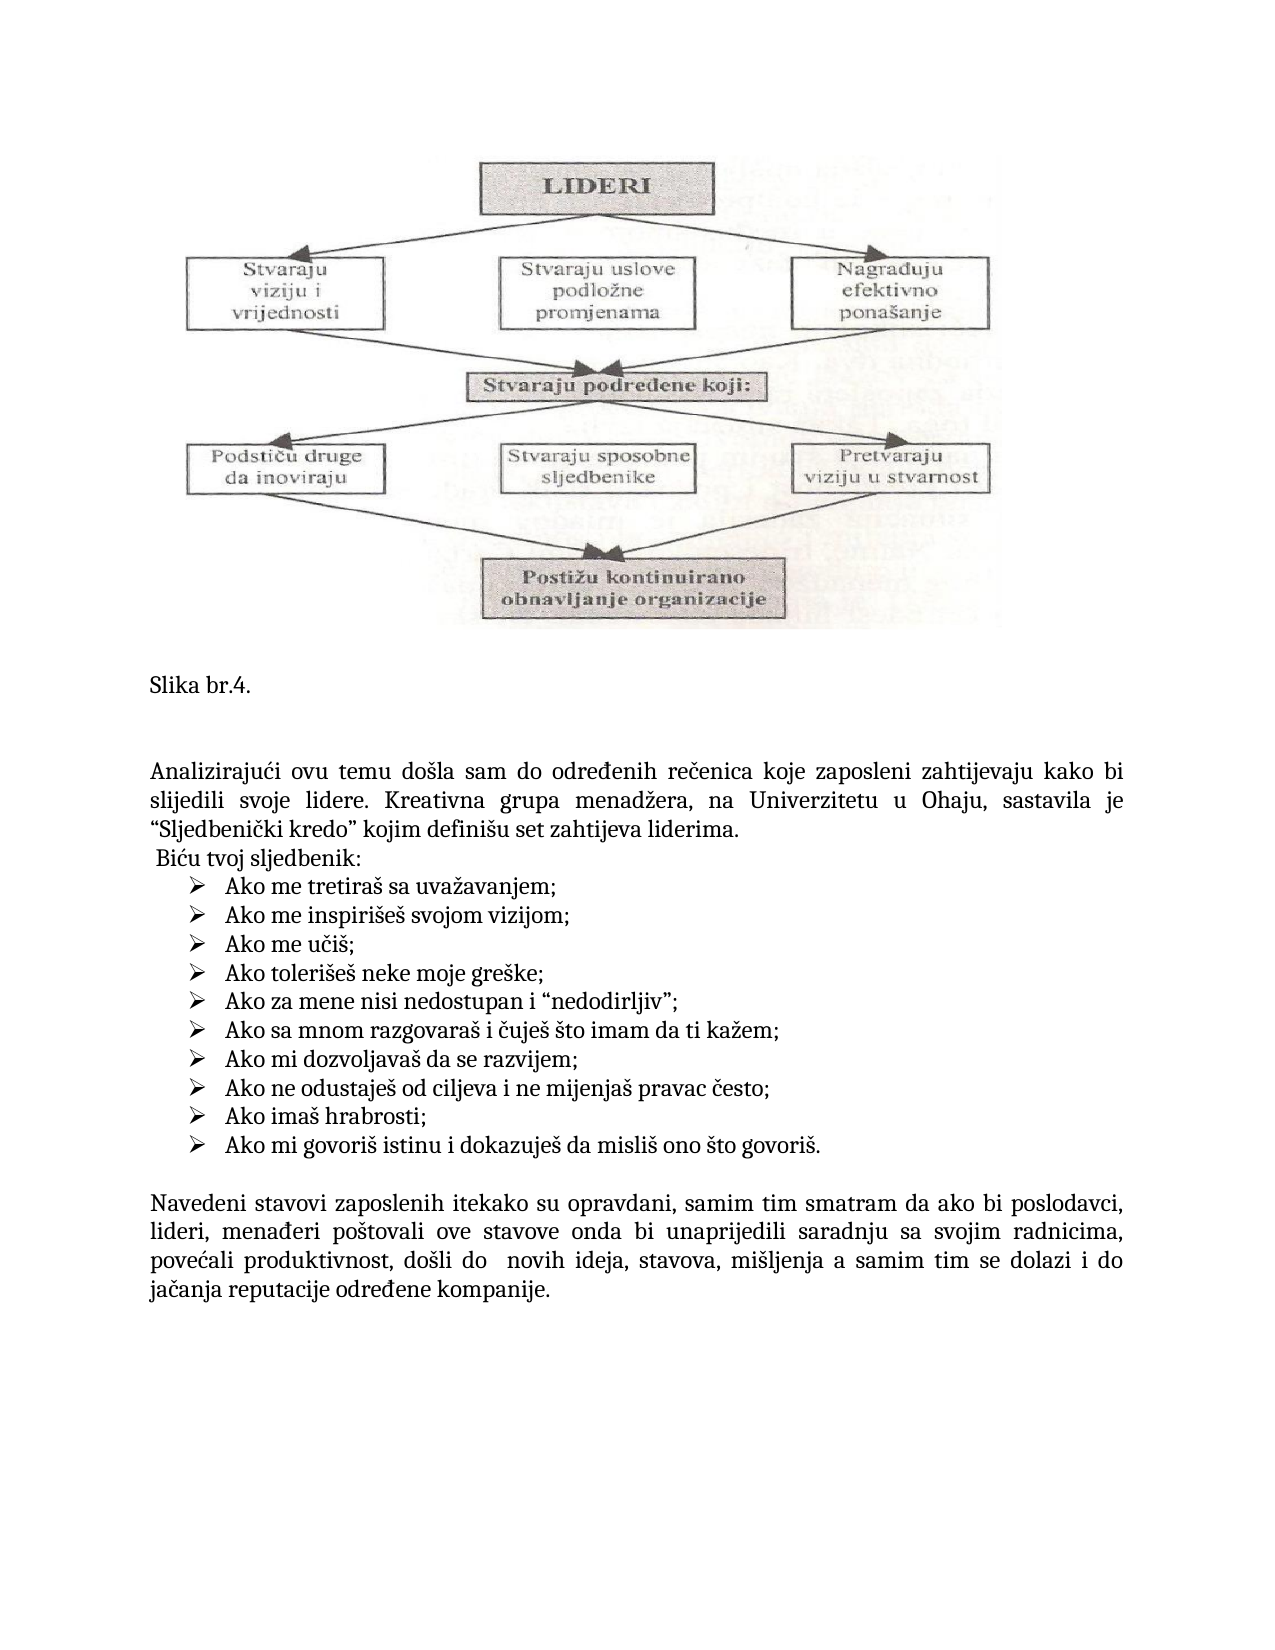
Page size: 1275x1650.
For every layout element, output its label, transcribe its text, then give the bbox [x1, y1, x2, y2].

list Ako ne odustaješ od ciljeva i ne mijenjaš pravac često; [187, 1073, 1125, 1102]
text Slika br.4. [150, 671, 1125, 700]
picture [150, 150, 1124, 643]
list Ako sa mnom razgovaraš i čuješ što imam da ti kažem; [187, 1016, 1125, 1045]
list Ako mi dozvoljavaš da se razvijem; [187, 1045, 1125, 1073]
list Ako imaš hrabrosti; [187, 1102, 1125, 1131]
list Ako me tretiraš sa uvažavanjem; [187, 872, 1125, 901]
list Ako za mene nisi nedostupan i “nedodirljiv”; [187, 987, 1125, 1016]
text Biću tvoj sljedbenik: [150, 843, 1125, 872]
list Ako tolerišeš neke moje greške; [187, 958, 1125, 987]
list Ako me inspirišeš svojom vizijom; [187, 901, 1125, 930]
text Navedeni stavovi zaposlenih itekako su opravdani, samim tim smatram da ako bi poslodavci, lideri, menađeri poštovali ove stavove onda bi unaprijedili saradnju sa svojim radnicima, povećali produktivnost, došli do novih ideja, stavova, mišljenja a samim tim se dolazi i do jačanja reputacije određene kompanije. [150, 1188, 1125, 1303]
text Analizirajući ovu temu došla sam do određenih rečenica koje zaposleni zahtijevaju kako bi slijedili svoje lidere. Kreativna grupa menadžera, na Univerzitetu u Ohaju, sastavila je “Sljedbenički kredo” kojim definišu set zahtijeva liderima. [150, 757, 1125, 843]
list Ako me učiš; [187, 930, 1125, 958]
list Ako mi govoriš istinu i dokazuješ da misliš ono što govoriš. [187, 1131, 1125, 1160]
